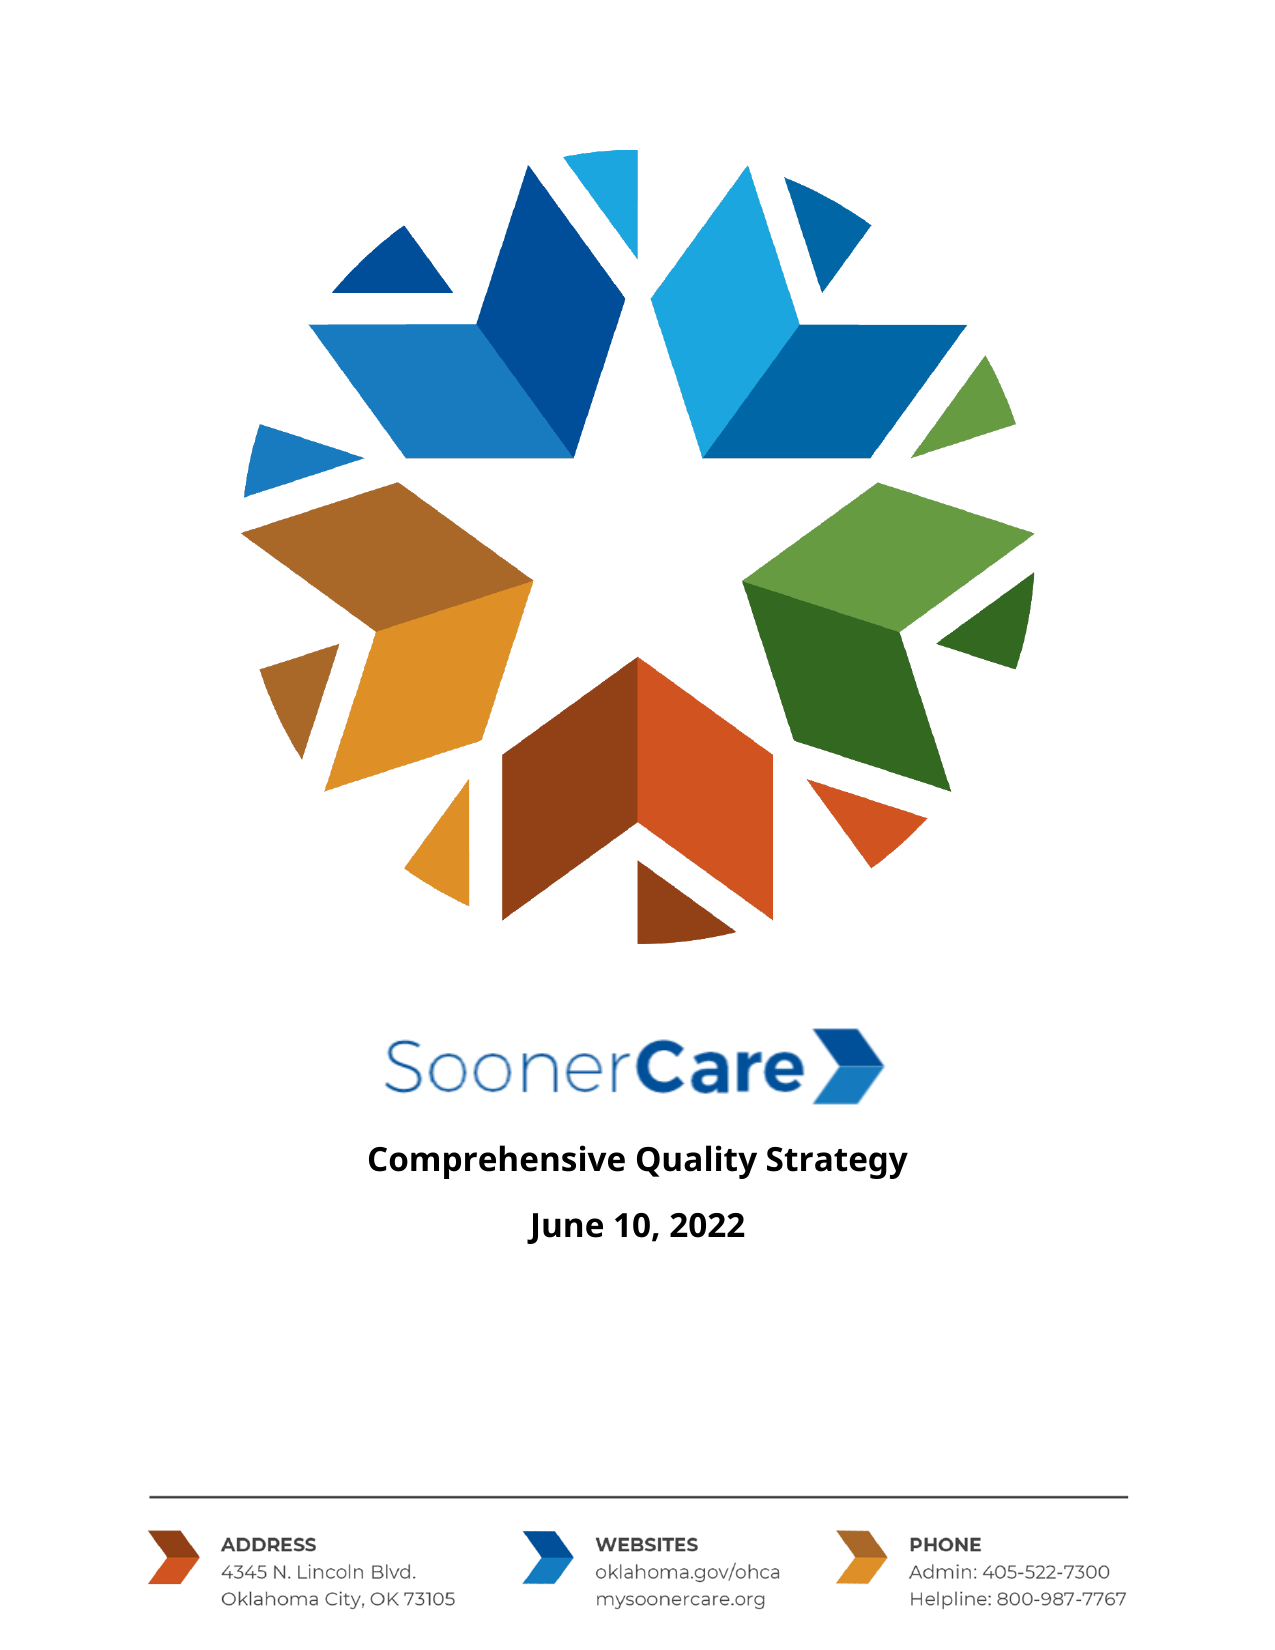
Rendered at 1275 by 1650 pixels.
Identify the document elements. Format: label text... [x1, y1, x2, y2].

text June 10, 2022 [150, 1201, 1125, 1247]
picture [0, 150, 1275, 1650]
text Comprehensive Quality Strategy [150, 1136, 1125, 1181]
